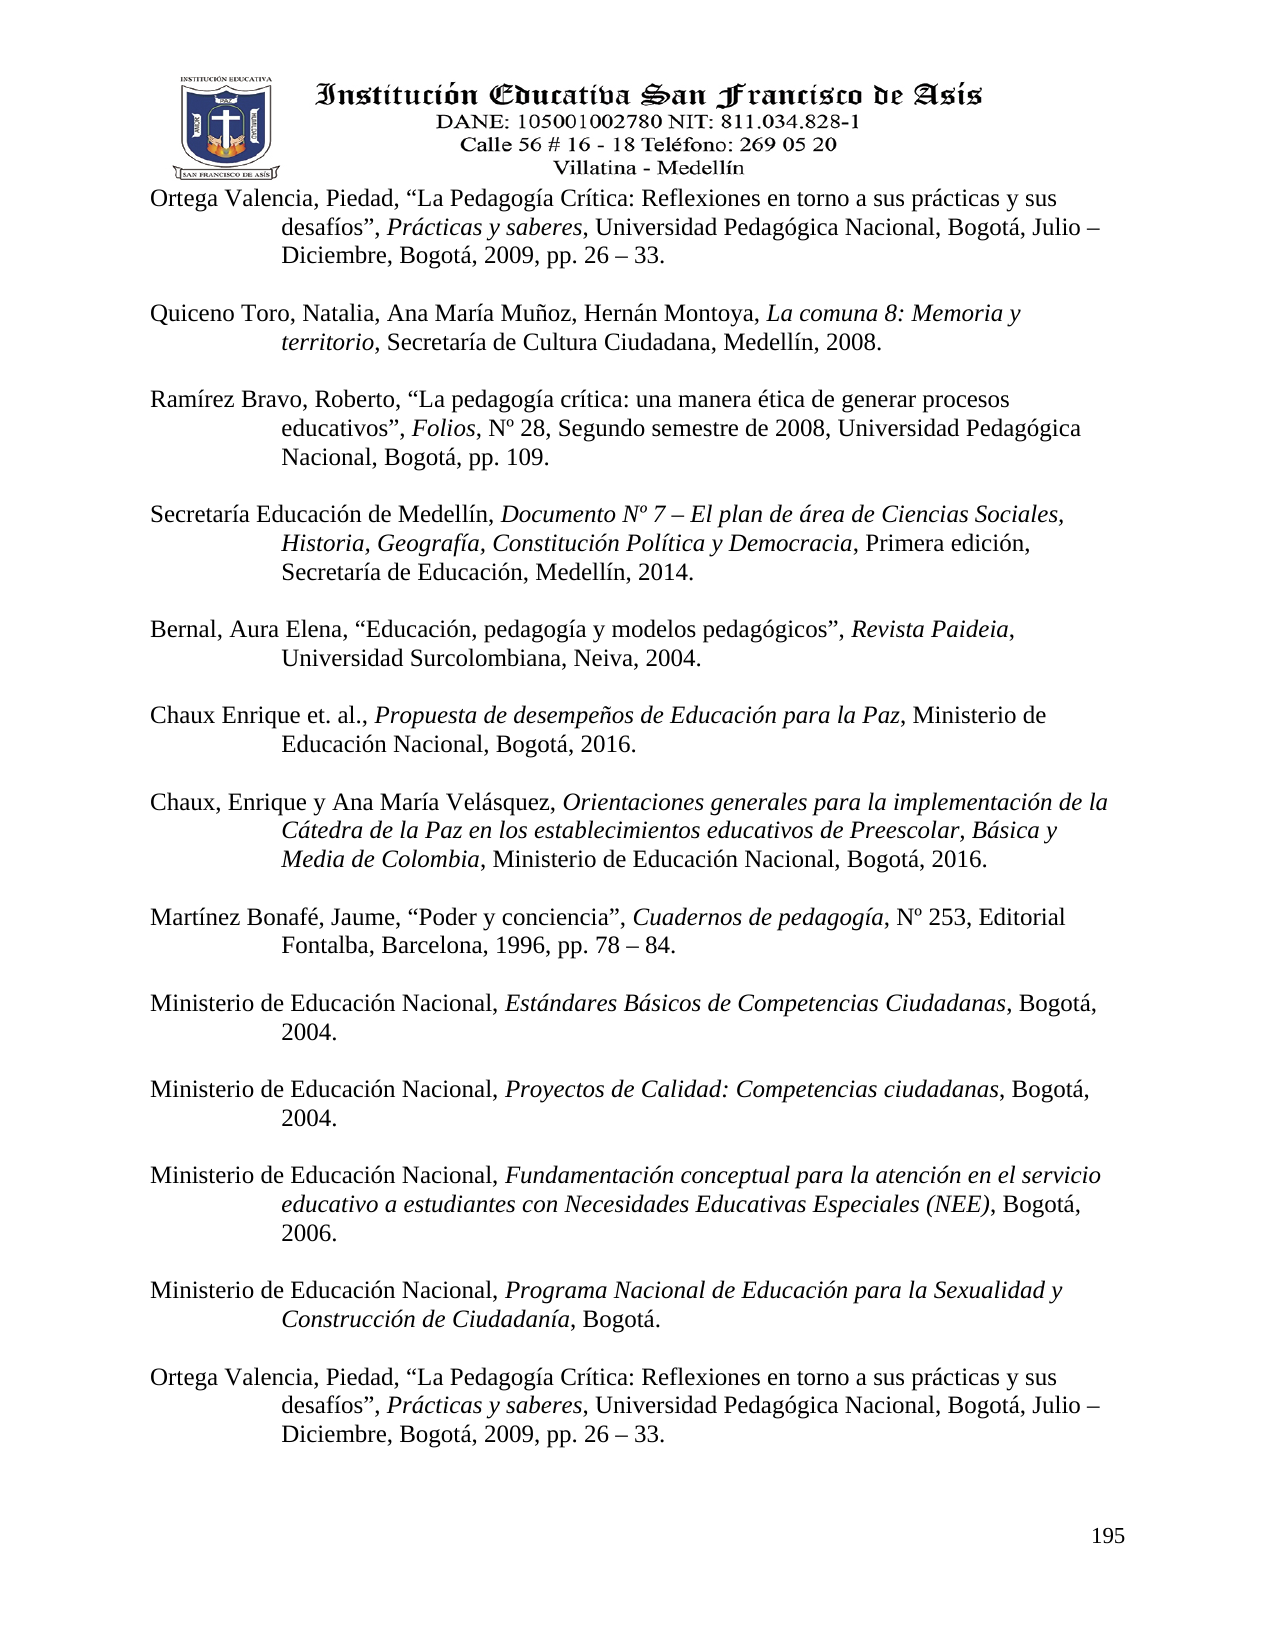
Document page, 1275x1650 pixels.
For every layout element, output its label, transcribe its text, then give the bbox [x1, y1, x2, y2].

text Quiceno Toro, Natalia, Ana María Muñoz, Hernán Montoya, La comuna 8: Memoria y territorio, Secretaría de Cultura Ciudadana, Medellín, 2008. [150, 298, 1125, 355]
text Ministerio de Educación Nacional, Programa Nacional de Educación para la Sexualidad y Construcción de Ciudadanía, Bogotá. [150, 1275, 1125, 1333]
text Ramírez Bravo, Roberto, “La pedagogía crítica: una manera ética de generar procesos educativos”, Folios, Nº 28, Segundo semestre de 2008, Universidad Pedagógica Nacional, Bogotá, pp. 109. [150, 384, 1125, 470]
text Chaux Enrique et. al., Propuesta de desempeños de Educación para la Paz, Ministerio de Educación Nacional, Bogotá, 2016. [150, 700, 1125, 758]
text Ortega Valencia, Piedad, “La Pedagogía Crítica: Reflexiones en torno a sus prácticas y sus desafíos”, Prácticas y saberes, Universidad Pedagógica Nacional, Bogotá, Julio – Diciembre, Bogotá, 2009, pp. 26 – 33. [150, 1362, 1125, 1448]
text Martínez Bonafé, Jaume, “Poder y conciencia”, Cuadernos de pedagogía, Nº 253, Editorial Fontalba, Barcelona, 1996, pp. 78 – 84. [150, 902, 1125, 959]
text Chaux, Enrique y Ana María Velásquez, Orientaciones generales para la implementación de la Cátedra de la Paz en los establecimientos educativos de Preescolar, Básica y Media de Colombia, Ministerio de Educación Nacional, Bogotá, 2016. [150, 787, 1125, 873]
text Secretaría Educación de Medellín, Documento Nº 7 – El plan de área de Ciencias Sociales, Historia, Geografía, Constitución Política y Democracia, Primera edición, Secretaría de Educación, Medellín, 2014. [150, 499, 1125, 585]
picture [150, 73, 1070, 183]
text Ministerio de Educación Nacional, Fundamentación conceptual para la atención en el servicio educativo a estudiantes con Necesidades Educativas Especiales (NEE), Bogotá, 2006. [150, 1160, 1125, 1247]
text Ministerio de Educación Nacional, Estándares Básicos de Competencias Ciudadanas, Bogotá, 2004. [150, 988, 1125, 1045]
text Ministerio de Educación Nacional, Proyectos de Calidad: Competencias ciudadanas, Bogotá, 2004. [150, 1074, 1125, 1132]
text Ortega Valencia, Piedad, “La Pedagogía Crítica: Reflexiones en torno a sus prácticas y sus desafíos”, Prácticas y saberes, Universidad Pedagógica Nacional, Bogotá, Julio – Diciembre, Bogotá, 2009, pp. 26 – 33. [150, 183, 1125, 269]
text Bernal, Aura Elena, “Educación, pedagogía y modelos pedagógicos”, Revista Paideia, Universidad Surcolombiana, Neiva, 2004. [150, 614, 1125, 672]
